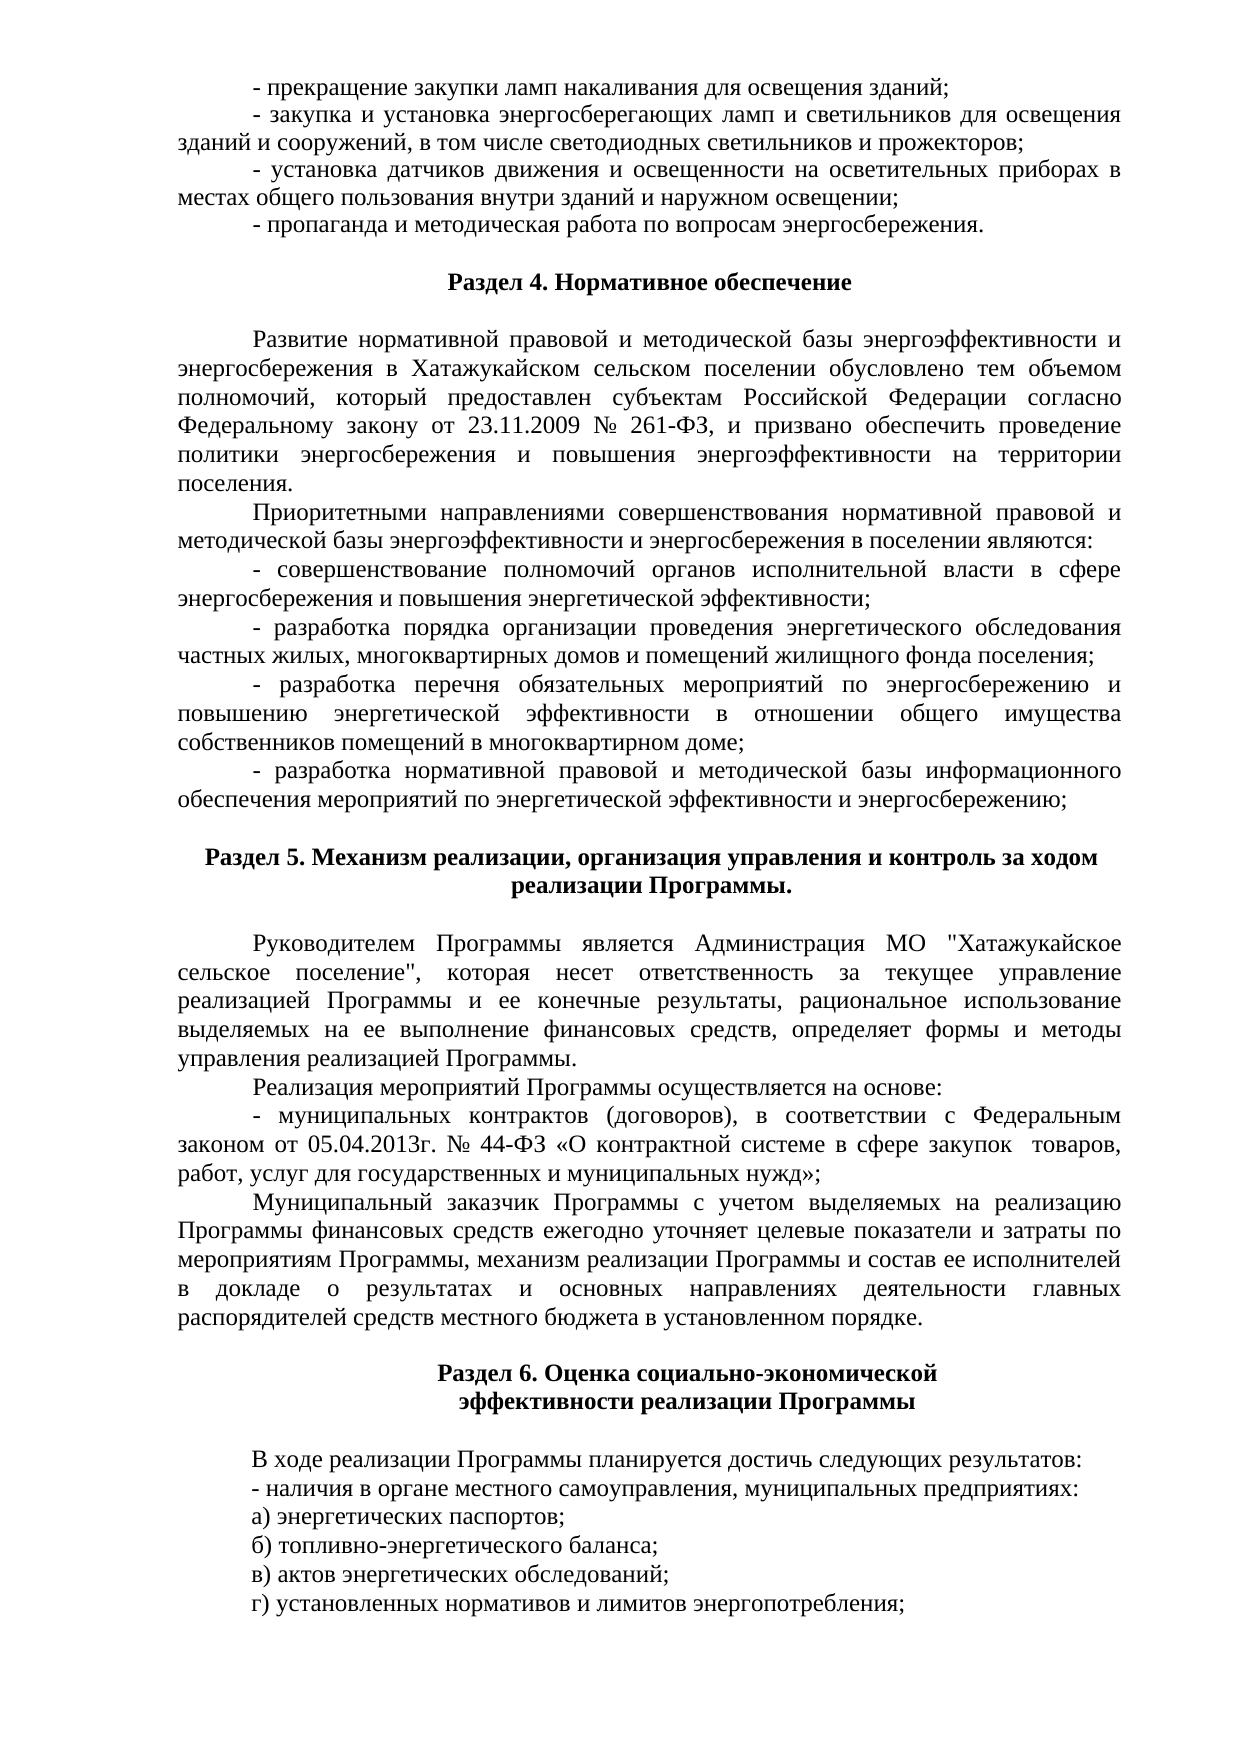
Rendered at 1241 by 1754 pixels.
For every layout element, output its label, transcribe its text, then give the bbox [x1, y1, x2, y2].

text Реализация мероприятий Программы осуществляется на основе: [177, 1072, 1122, 1100]
text - наличия в органе местного самоуправления, муниципальных предприятиях: [177, 1473, 1122, 1501]
text в) актов энергетических обследований; [177, 1559, 1122, 1588]
text Раздел 4. Нормативное обеспечение [177, 267, 1122, 295]
text - пропаганда и методическая работа по вопросам энергосбережения. [177, 211, 1122, 238]
text б) топливно-энергетического баланса; [177, 1530, 1122, 1559]
text Развитие нормативной правовой и методической базы энергоэффективности и энергосбережения в Хатажукайском сельском поселении обусловлено тем объемом полномочий, который предоставлен субъектам Российской Федерации согласно Федеральному закону от 23.11.2009 № 261-ФЗ, и призвано обеспечить проведение политики энергосбережения и повышения энергоэффективности на территории поселения. [177, 324, 1122, 497]
text - совершенствование полномочий органов исполнительной власти в сфере энергосбережения и повышения энергетической эффективности; [177, 554, 1122, 612]
text - установка датчиков движения и освещенности на осветительных приборах в местах общего пользования внутри зданий и наружном освещении; [177, 156, 1122, 211]
text а) энергетических паспортов; [177, 1501, 1122, 1530]
text Раздел 5. Механизм реализации, организация управления и контроль за ходом реализации Программы. [181, 842, 1122, 899]
text В ходе реализации Программы планируется достичь следующих результатов: [177, 1444, 1122, 1473]
text - разработка нормативной правовой и методической базы информационного обеспечения мероприятий по энергетической эффективности и энергосбережению; [177, 755, 1122, 813]
text эффективности реализации Программы [177, 1386, 1122, 1415]
text Муниципальный заказчик Программы с учетом выделяемых на реализацию Программы финансовых средств ежегодно уточняет целевые показатели и затраты по мероприятиям Программы, механизм реализации Программы и состав ее исполнителей в докладе о результатах и основных направлениях деятельности главных распорядителей средств местного бюджета в установленном порядке. [177, 1187, 1122, 1330]
text - разработка перечня обязательных мероприятий по энергосбережению и повышению энергетической эффективности в отношении общего имущества собственников помещений в многоквартирном доме; [177, 669, 1122, 755]
text - разработка порядка организации проведения энергетического обследования частных жилых, многоквартирных домов и помещений жилищного фонда поселения; [177, 612, 1122, 669]
text - прекращение закупки ламп накаливания для освещения зданий; [177, 74, 1122, 101]
text г) установленных нормативов и лимитов энергопотребления; [177, 1588, 1122, 1616]
text Приоритетными направлениями совершенствования нормативной правовой и методической базы энергоэффективности и энергосбережения в поселении являются: [177, 497, 1122, 554]
text - закупка и установка энергосберегающих ламп и светильников для освещения зданий и сооружений, в том числе светодиодных светильников и прожекторов; [177, 101, 1122, 156]
text Руководителем Программы является Администрация МО "Хатажукайское сельское поселение", которая несет ответственность за текущее управление реализацией Программы и ее конечные результаты, рациональное использование выделяемых на ее выполнение финансовых средств, определяет формы и методы управления реализацией Программы. [177, 928, 1122, 1072]
text Раздел 6. Оценка социально-экономической [177, 1358, 1122, 1386]
text - муниципальных контрактов (договоров), в соответствии с Федеральным законом от 05.04.2013г. № 44-ФЗ «О контрактной системе в сфере закупок товаров, работ, услуг для государственных и муниципальных нужд»; [177, 1100, 1122, 1187]
